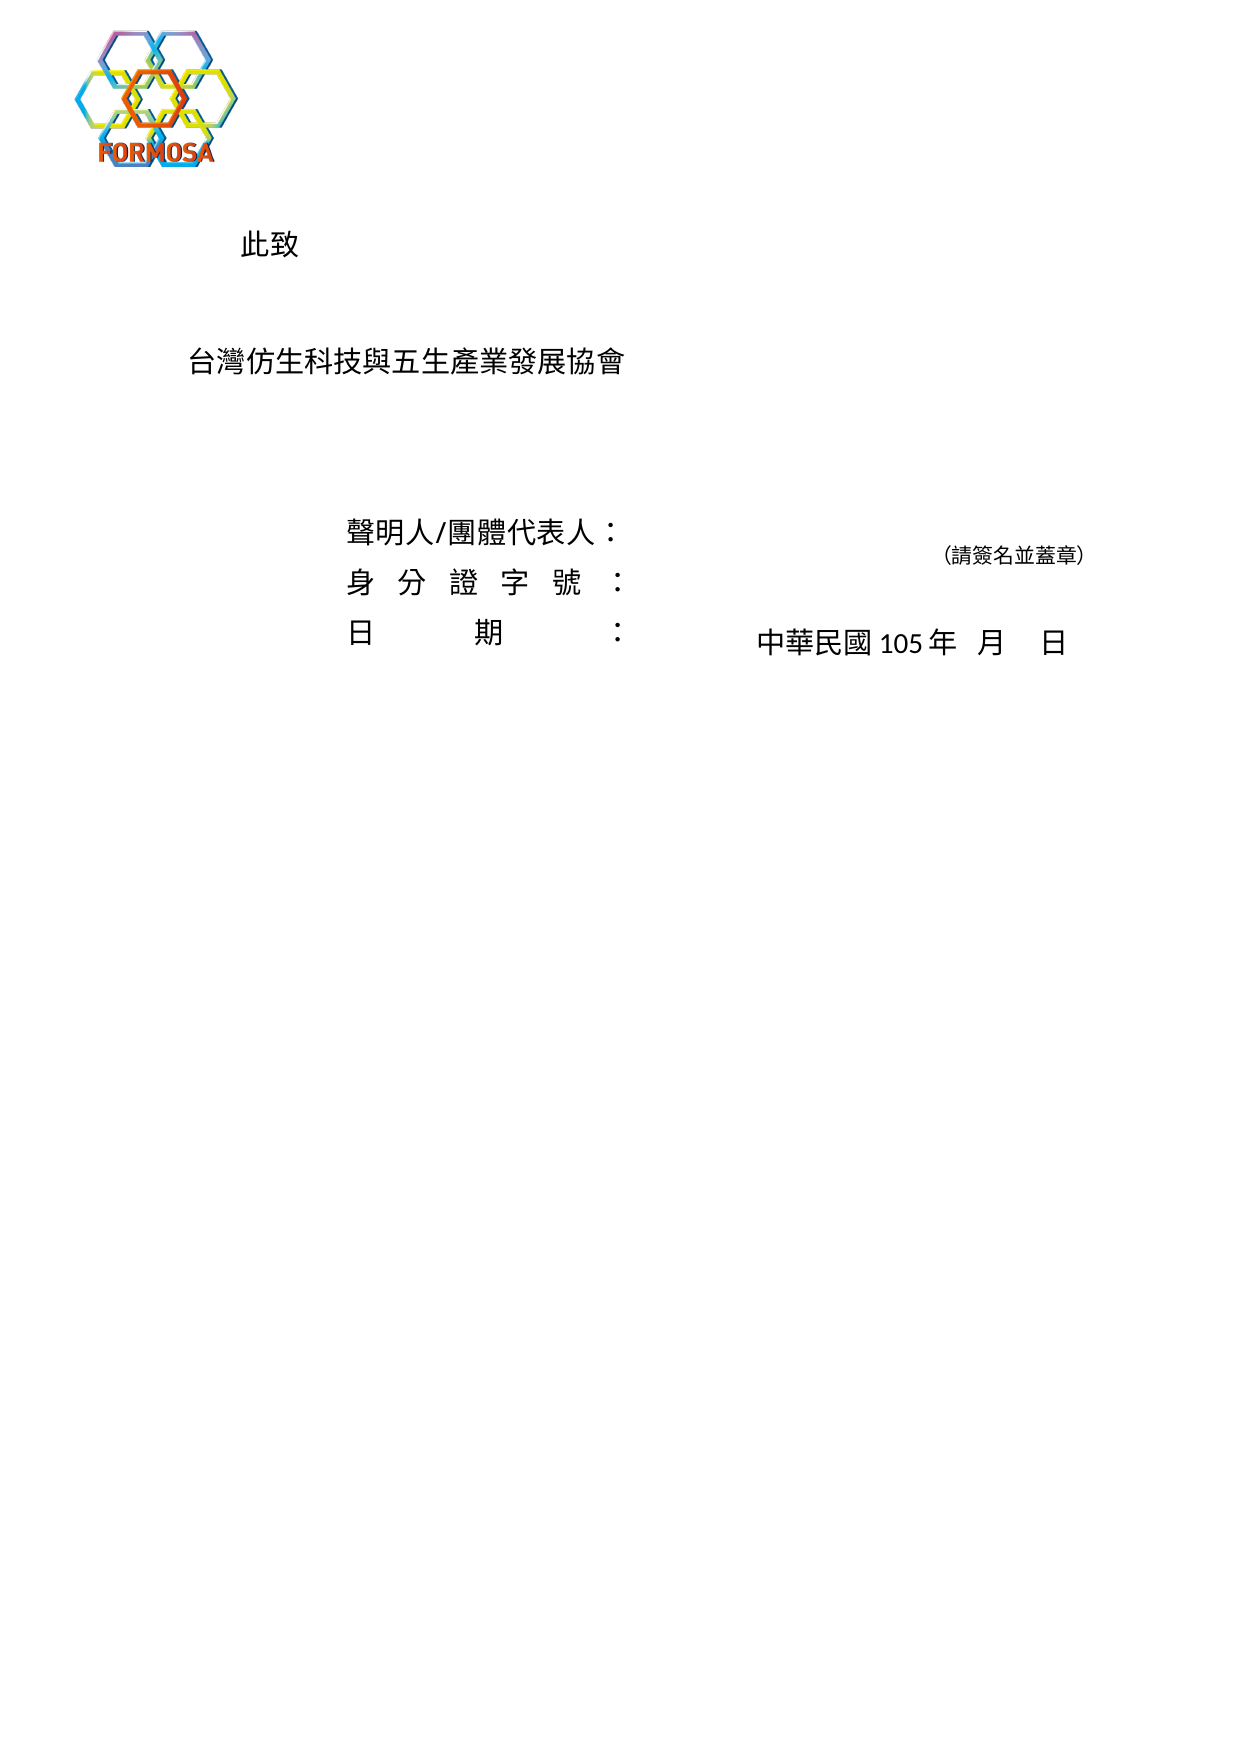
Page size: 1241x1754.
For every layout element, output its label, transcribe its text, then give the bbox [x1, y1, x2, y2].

text 台灣仿生科技與五生產業發展協會 [187, 322, 1053, 397]
picture [70, 28, 241, 167]
text 此致 [241, 206, 1043, 281]
